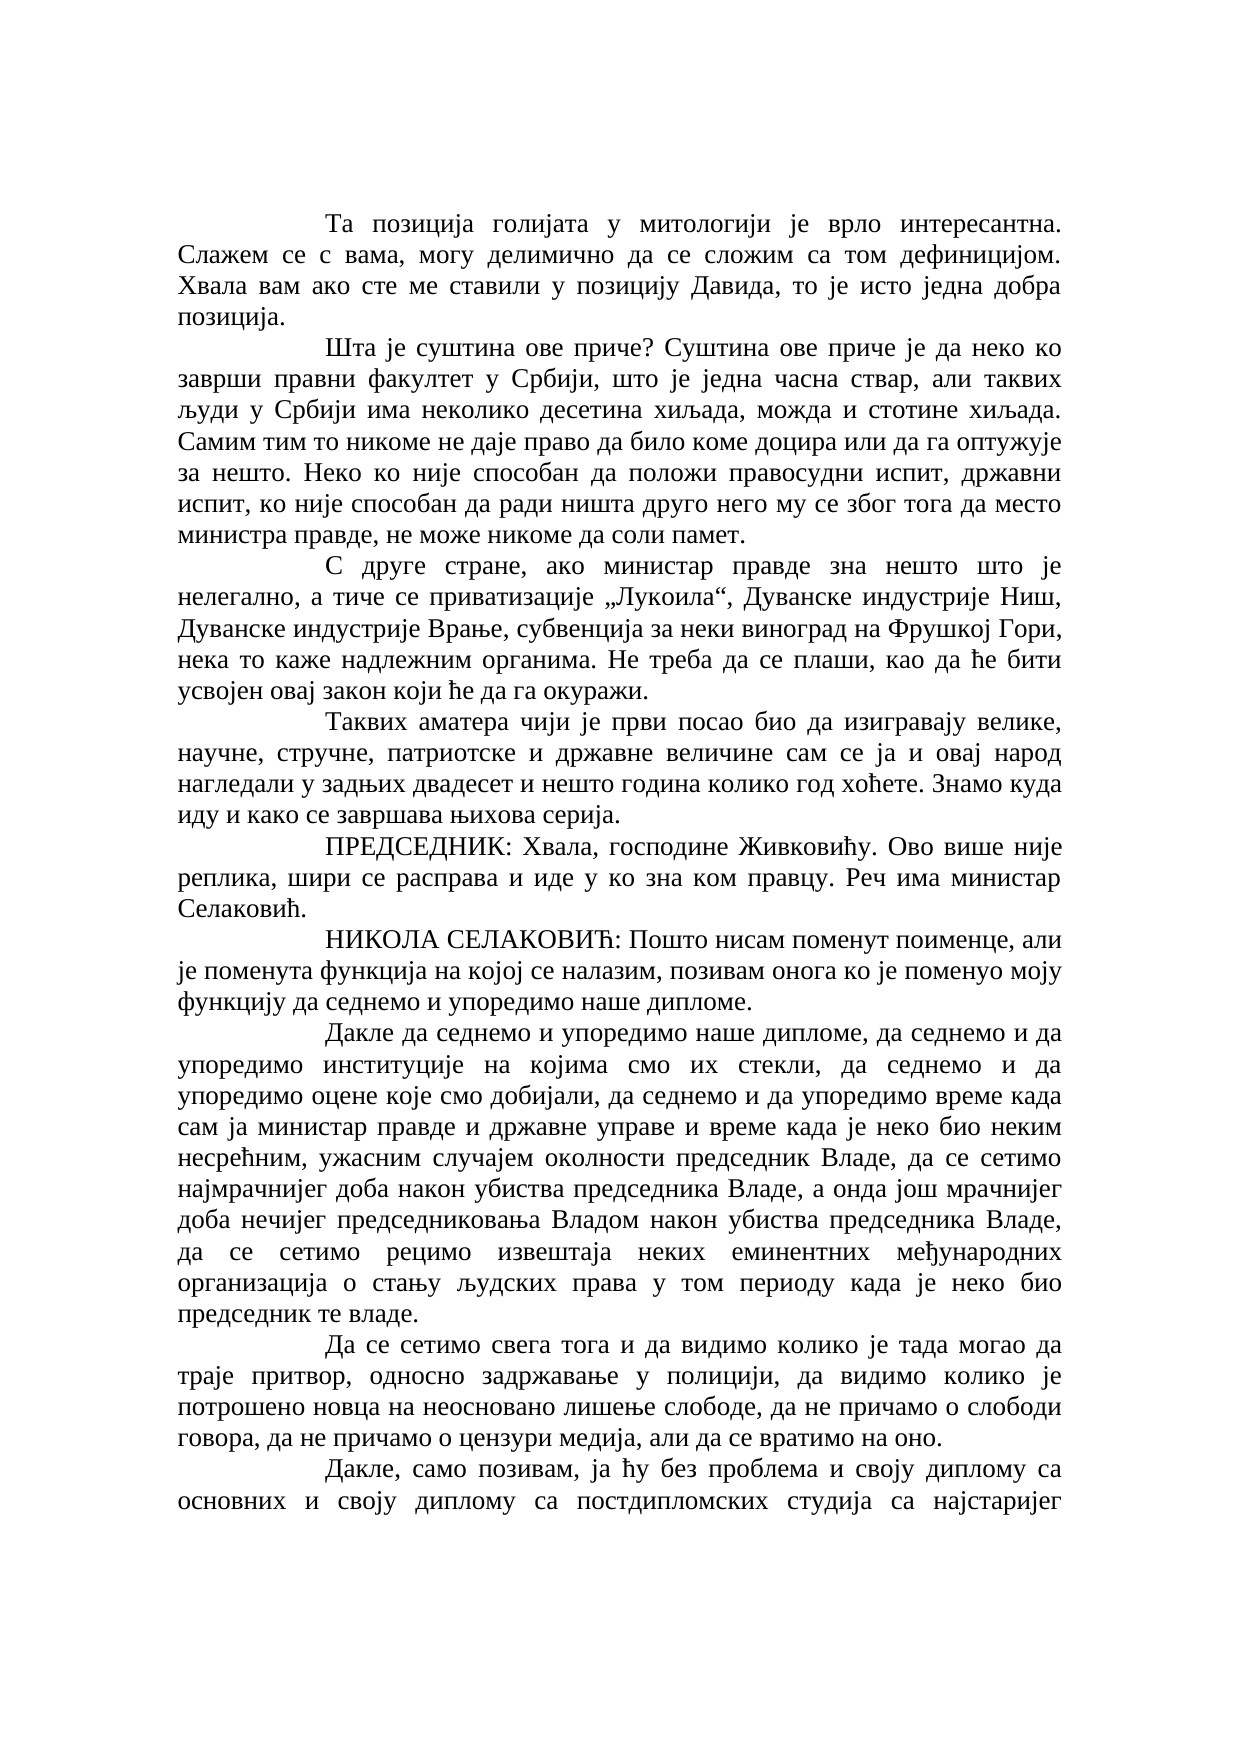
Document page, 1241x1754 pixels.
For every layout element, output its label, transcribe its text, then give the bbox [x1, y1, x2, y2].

text С друге стране, ако министар правде зна нешто што је нелегално, а тиче се приватизације „Лукоила“, Дуванске индустрије Ниш, Дуванске индустрије Врање, субвенција за неки виноград на Фрушкој Гори, нека то каже надлежним органима. Не треба да се плаши, као да ће бити усвојен овај закон који ће да га окуражи. [177, 549, 1063, 705]
text Дакле да седнемо и упоредимо наше дипломе, да седнемо и да упоредимо институције на којима смо их стекли, да седнемо и да упоредимо оцене које смо добијали, да седнемо и да упоредимо време када сам ја министар правде и државне управе и време када је неко био неким несрећним, ужасним случајем околности председник Владе, да се сетимо најмрачнијег доба након убиства председника Владе, а онда још мрачнијег доба нечијег председниковања Владом након убиства председника Владе, да се сетимо рецимо извештаја неких еминентних међународних организација о стању људских права у том периоду када је неко био председник те владе. [177, 1017, 1063, 1328]
text Таквих аматера чији је први посао био да изигравају велике, научне, стручне, патриотске и државне величине сам се ја и овај народ нагледали у задњих двадесет и нешто година колико год хоћете. Знамо куда иду и како се завршава њихова серија. [177, 705, 1063, 830]
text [177, 1453, 1063, 1515]
text НИКОЛА СЕЛАКОВИЋ: Пошто нисам поменут поименце, али је поменута функција на којој се налазим, позивам онога ко је поменуо моју функцију да седнемо и упоредимо наше дипломе. [177, 923, 1063, 1017]
text Да се сетимо свега тога и да видимо колико је тада могао да траје притвор, односно задржавање у полицији, да видимо колико је потрошено новца на неосновано лишење слободе, да не причамо о слободи говора, да не причамо о цензури медија, али да се вратимо на оно. [177, 1328, 1063, 1453]
text Шта је суштина ове приче? Суштина ове приче је да неко ко заврши правни факултет у Србији, што је једна часна ствар, али таквих људи у Србији има неколико десетина хиљада, можда и стотине хиљада. Самим тим то никоме не даје право да било коме доцира или да га оптужује за нешто. Неко ко није способан да положи правосудни испит, државни испит, ко није способан да ради ништа друго него му се због тога да место министра правде, не може никоме да соли памет. [177, 331, 1063, 549]
text Та позиција голијата у митологији је врло интересантна. Слажем се с вама, могу делимично да се сложим са том дефиницијом. Хвала вам ако сте ме ставили у позицију Давида, то је исто једна добра позиција. [177, 207, 1063, 331]
text ПРЕДСЕДНИК: Хвала, господине Живковићу. Ово више није реплика, шири се расправа и иде у ко зна ком правцу. Реч има министар Селаковић. [177, 830, 1063, 923]
